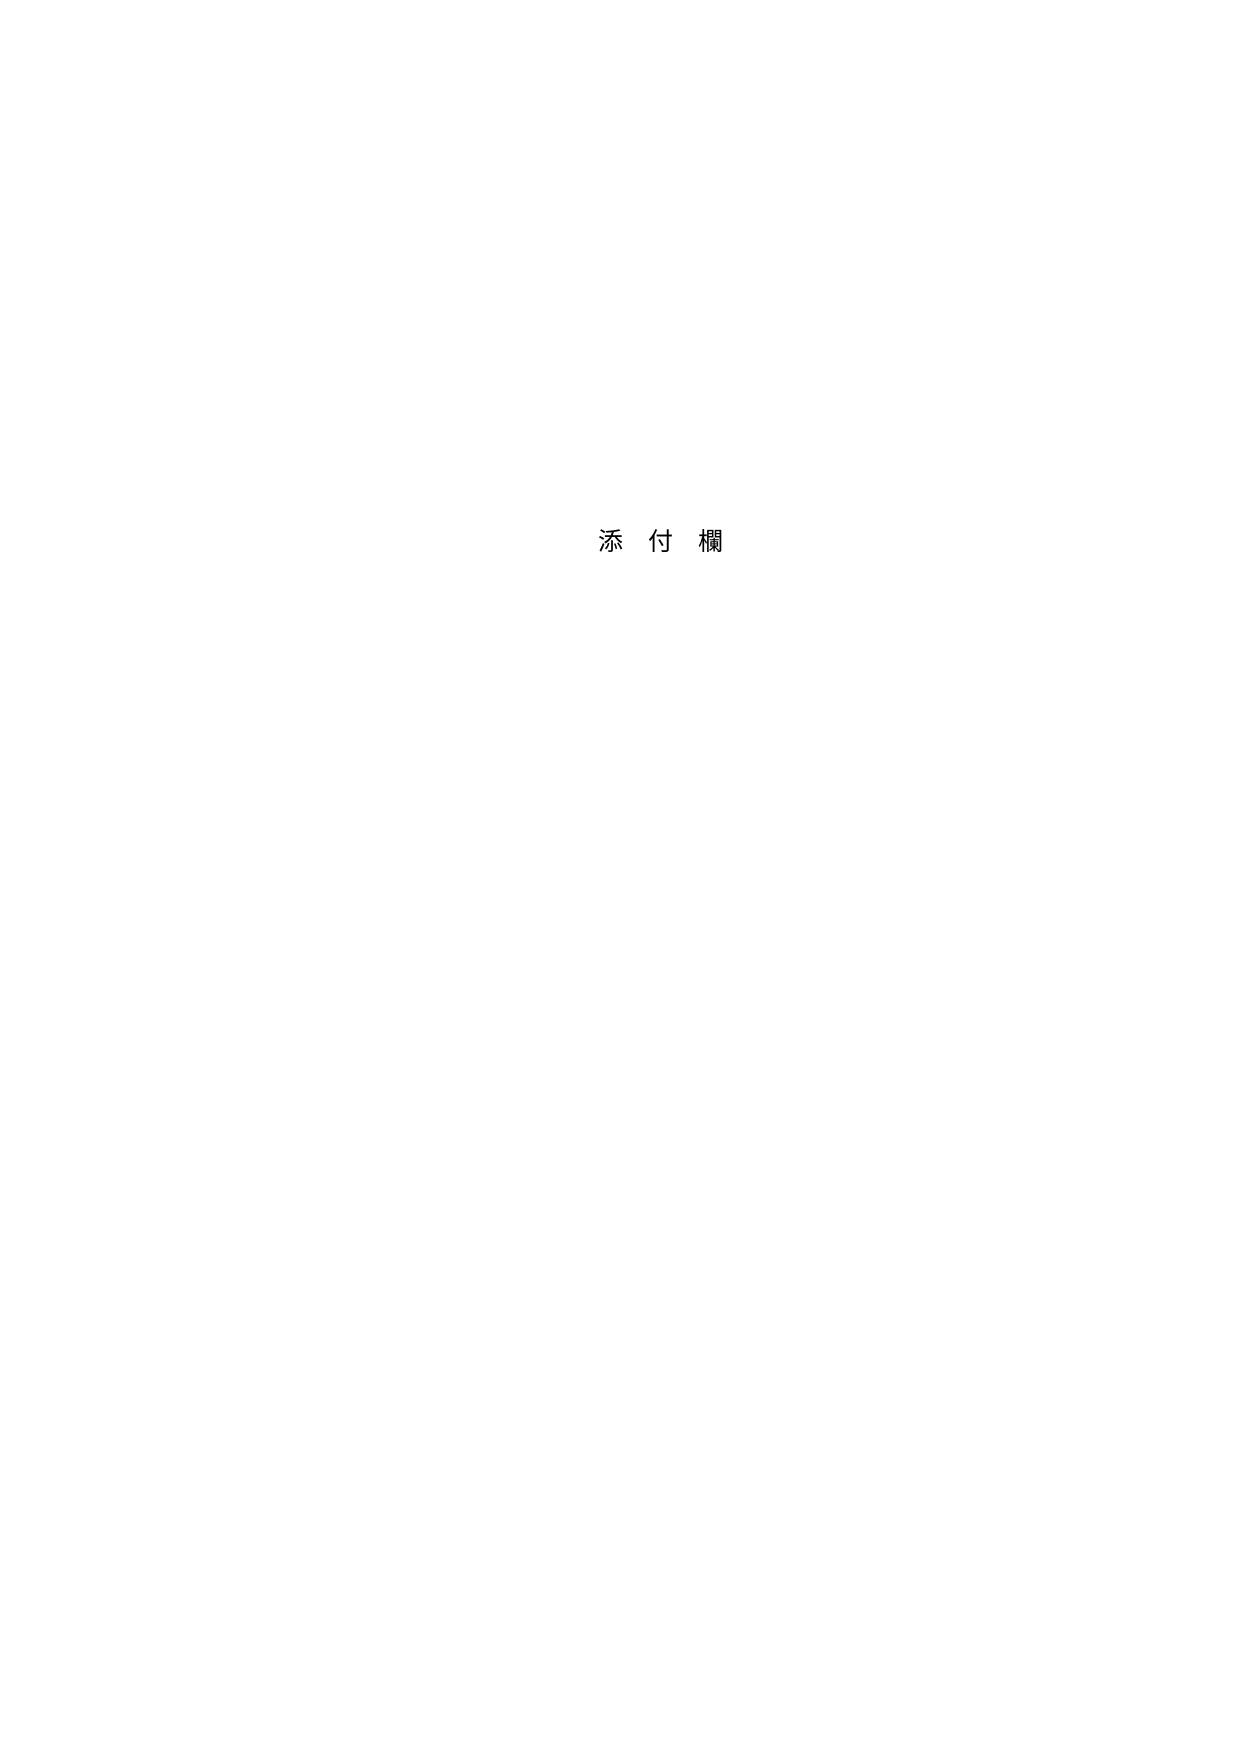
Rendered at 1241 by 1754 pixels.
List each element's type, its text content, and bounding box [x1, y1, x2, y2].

text 添 付 欄 [99, 509, 1175, 569]
